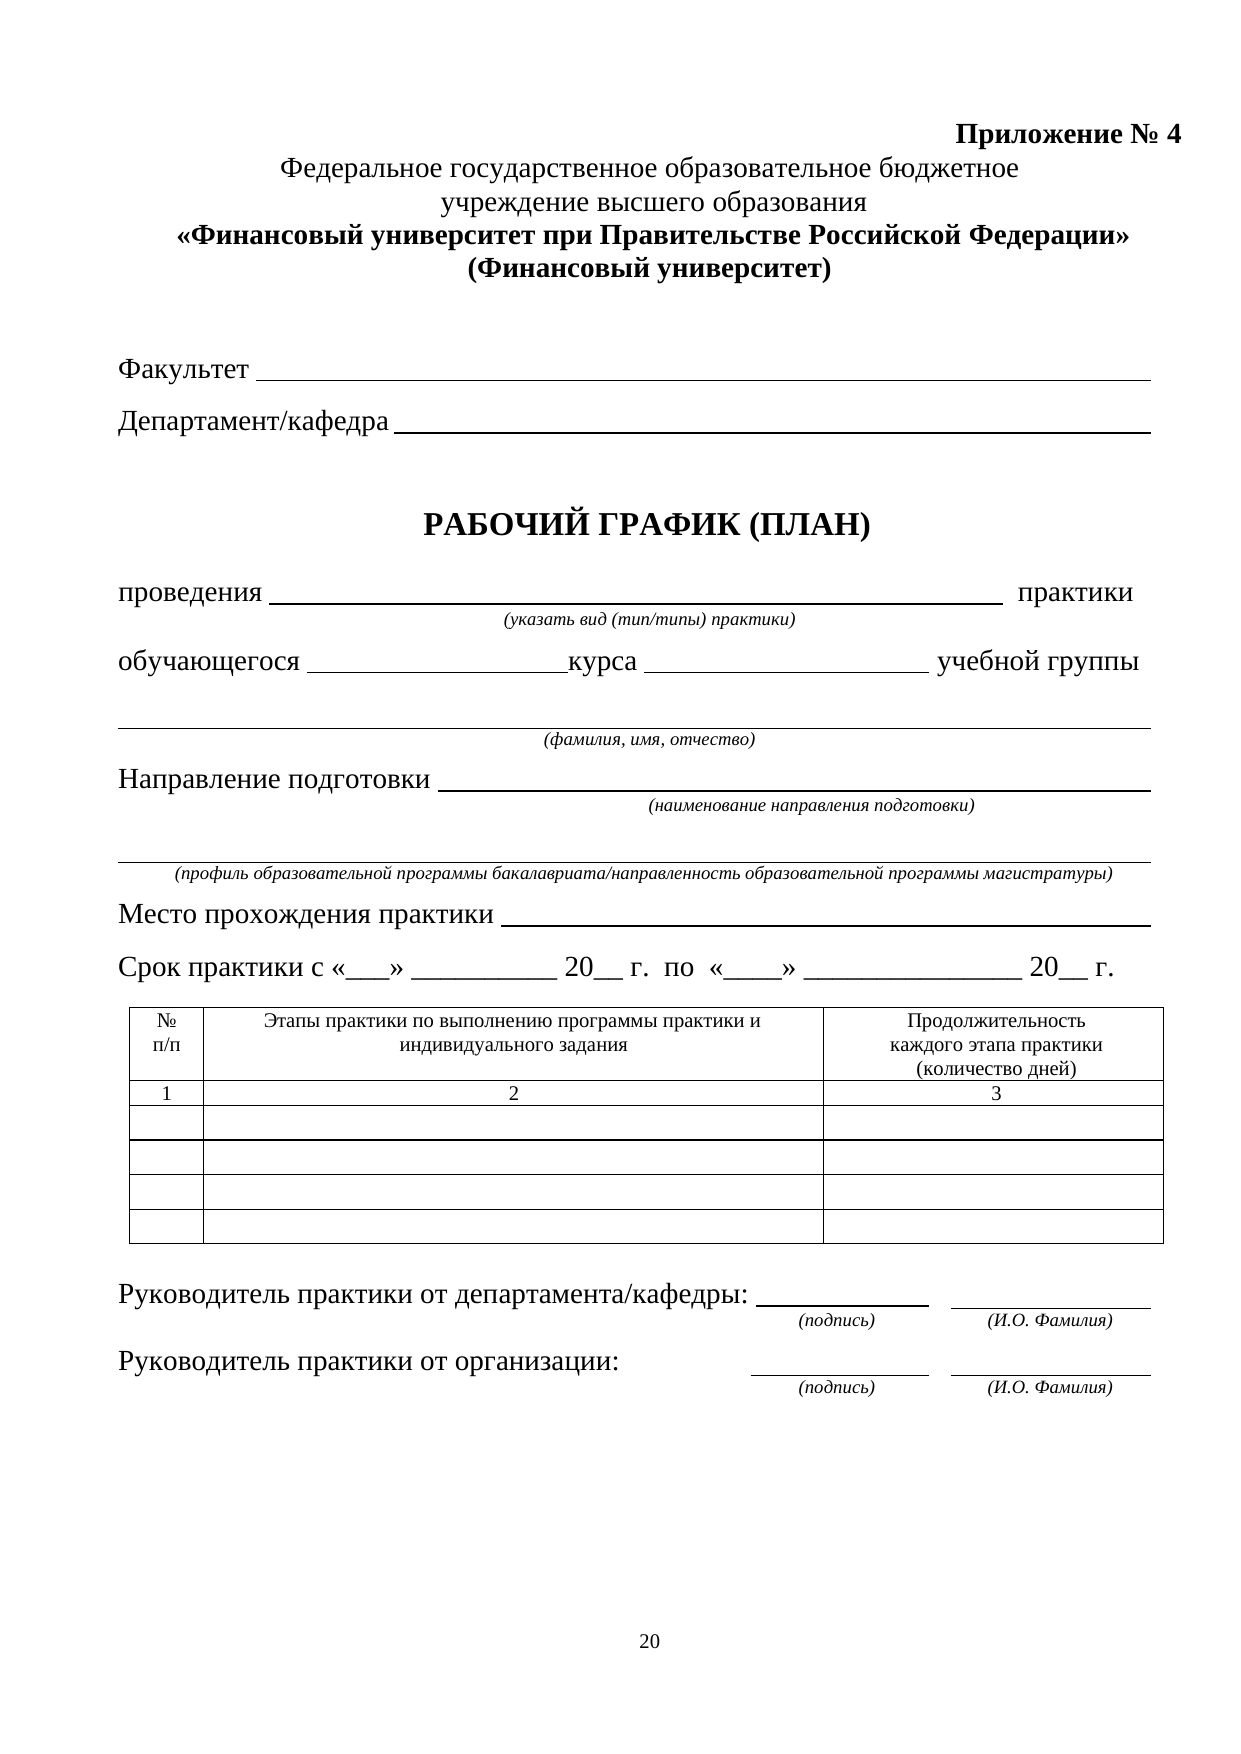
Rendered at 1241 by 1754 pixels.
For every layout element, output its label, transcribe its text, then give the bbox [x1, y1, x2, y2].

text (фамилия, имя, отчество) [544, 728, 1183, 750]
text «Финансовый университет при Правительстве Российской Федерации» (Финансовый университет) [176, 218, 1137, 284]
text № Этапы практики по выполнению программы практики и п/п индивидуального задания [153, 1008, 769, 1056]
text Департамент/кафедра [118, 403, 1183, 437]
text 1 2 [161, 1081, 766, 1105]
text Факультет [118, 351, 1183, 384]
text Руководитель практики от организации: [118, 1344, 1183, 1377]
text Руководитель практики от департамента/кафедры: [118, 1277, 1183, 1310]
text учреждение высшего образования [440, 184, 1183, 217]
text Место прохождения практики [118, 896, 1183, 929]
text (подпись) (И.О. Фамилия) [798, 1310, 1183, 1331]
text проведения практики (указать вид (тип/типы) практики) [118, 576, 1141, 629]
text Направление подготовки [118, 762, 1183, 795]
text Срок практики с «___» __________ 20__ г. по «____» _______________ 20__ г. [118, 949, 1183, 982]
text (наименование направления подготовки) [648, 795, 1183, 816]
text Продолжительность каждого этапа практики (количество дней) 3 [887, 1008, 1106, 1104]
text 20 [639, 1629, 1183, 1653]
text РАБОЧИЙ ГРАФИК (ПЛАН) [423, 504, 1183, 543]
text обучающегося курса учебной группы [118, 643, 1183, 676]
text (профиль образовательной программы бакалавриата/направленность образовательной программы магистратуры) [174, 862, 1183, 883]
text (подпись) (И.О. Фамилия) [798, 1377, 1183, 1397]
text Приложение № 4 Федеральное государственное образовательное бюджетное [280, 118, 1188, 183]
